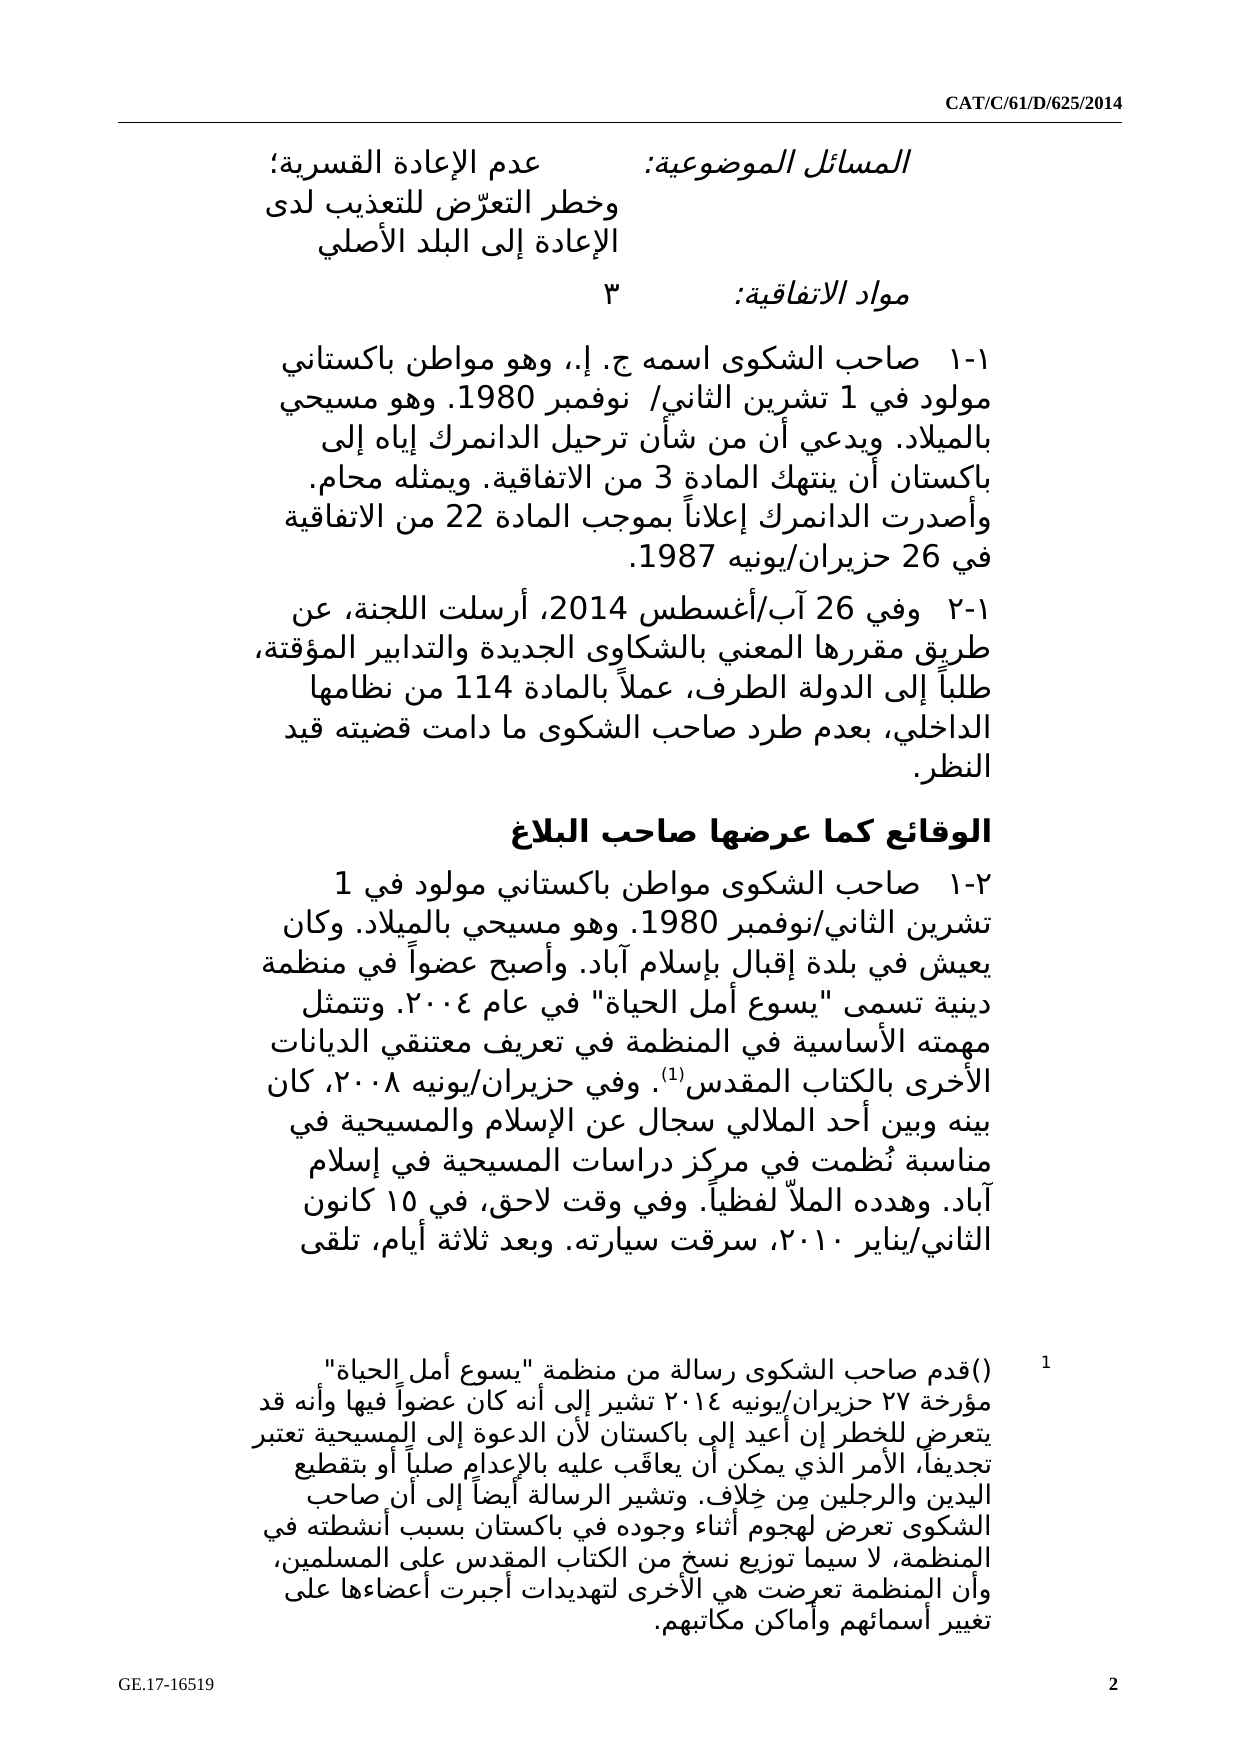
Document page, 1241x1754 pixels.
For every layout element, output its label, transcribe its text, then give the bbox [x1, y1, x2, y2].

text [248, 863, 992, 1258]
text المسائل الموضوعية: عدم الإعادة القسرية؛ وخطر التعرّض للتعذيب لدى الإعادة إلى البلد الأصلي [248, 142, 908, 261]
text ١-٢ وفي 26 آب/أغسطس 2014، أرسلت اللجنة، عن طريق مقررها المعني بالشكاوى الجديدة والتدابير المؤقتة، طلباً إلى الدولة الطرف، عملاً بالمادة 114 من نظامها الداخلي، بعدم طرد صاحب الشكوى ما دامت قضيته قيد النظر. [248, 588, 992, 786]
text ١-١ صاحب الشكوى اسمه ج. إ.، وهو مواطن باكستاني مولود في 1 تشرين الثاني/ نوفمبر 1980. وهو مسيحي بالميلاد. ويدعي أن من شأن ترحيل الدانمرك إياه إلى باكستان أن ينتهك المادة 3 من الاتفاقية.‬ ويمثله محام. وأصدرت الدانمرك إعلاناً بموجب المادة 22 من الاتفاقية في 26 حزيران/يونيه 1987. [248, 338, 992, 575]
text الوقائع‬ كما عرضها صاحب البلاغ [248, 811, 1122, 850]
text مواد الاتفاقية: ٣ [236, 273, 909, 313]
